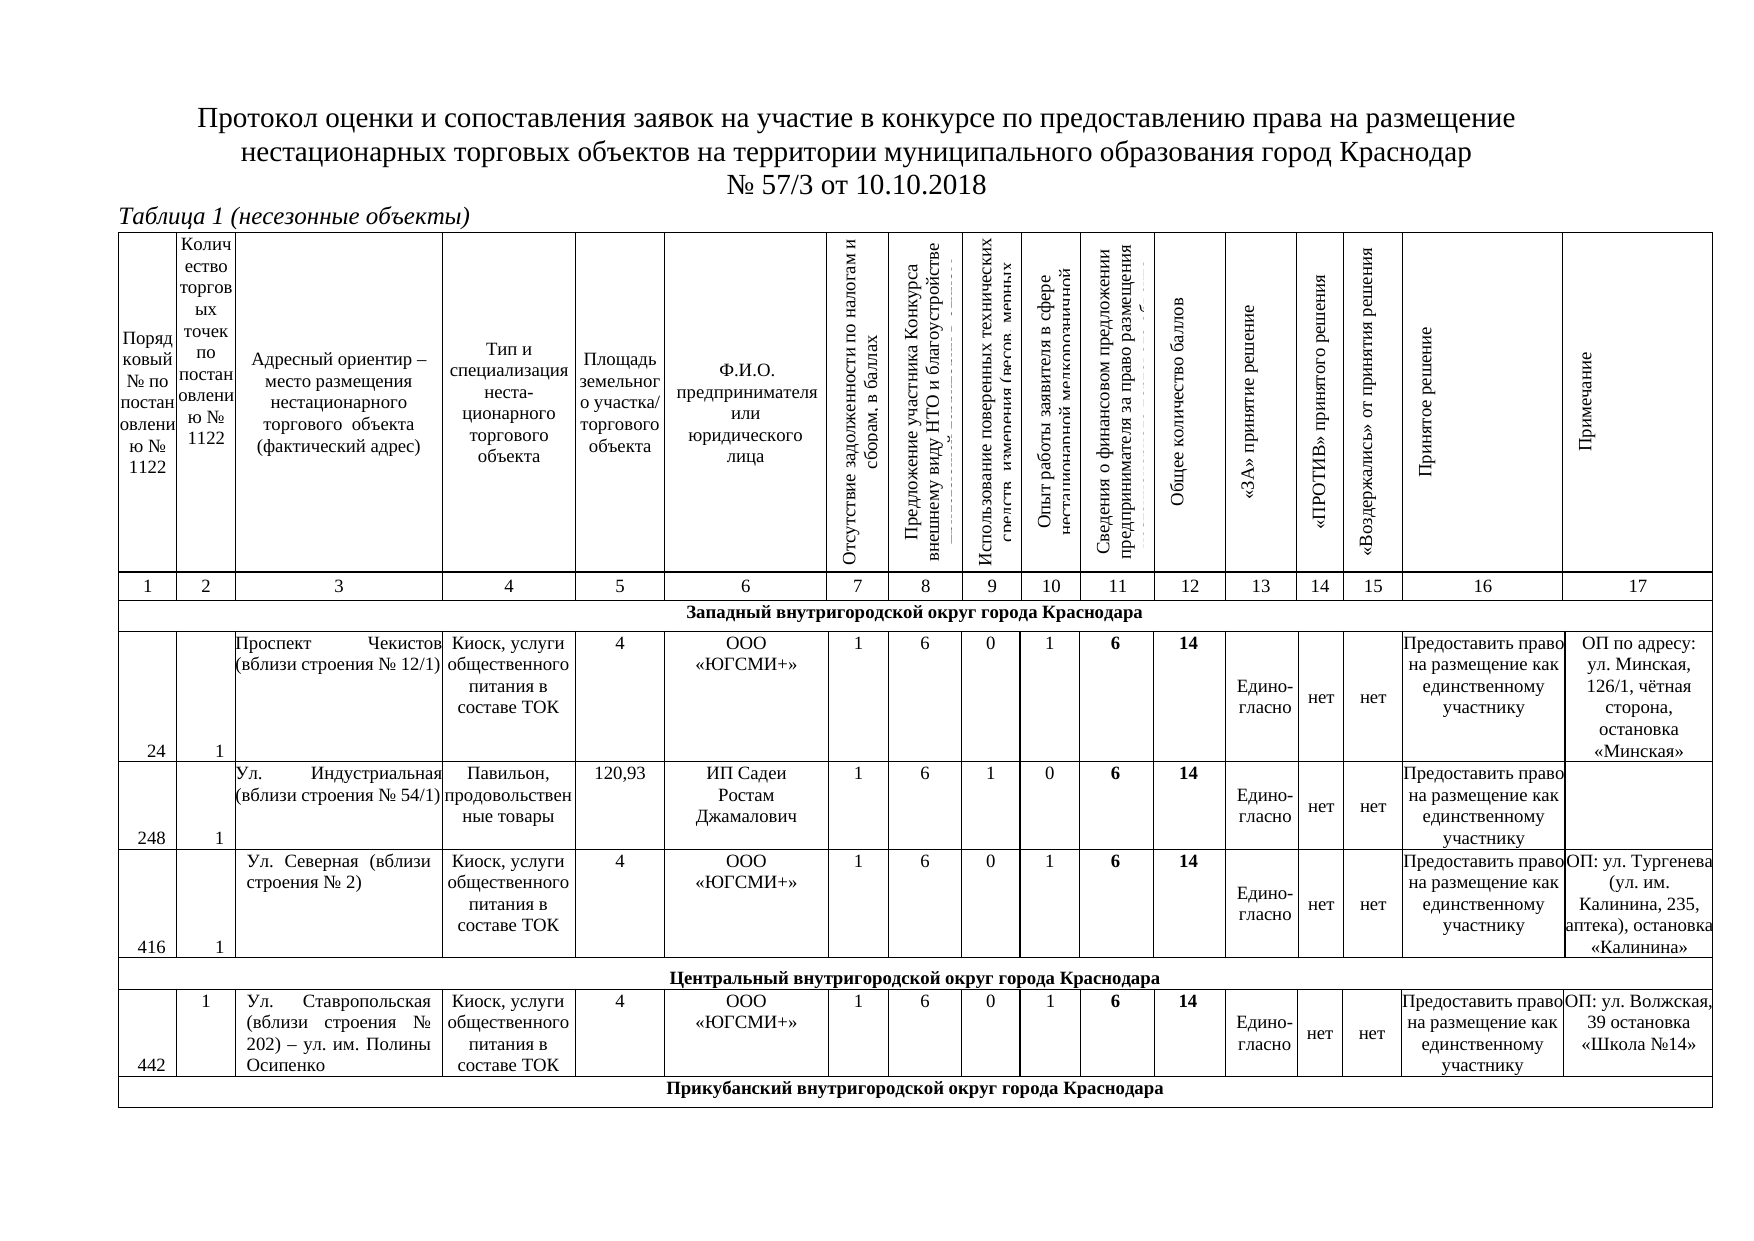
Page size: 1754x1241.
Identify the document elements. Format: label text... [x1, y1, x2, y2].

table_cell 1 [119, 573, 176, 599]
table_cell 14 [1154, 762, 1225, 848]
table_header Сведения о финансовом предложении предпринимателя за право размещения нестационарного торгового объекта, ежемесячно, в баллах [1081, 233, 1154, 571]
table_cell ООО «ЮГСМИ+» [665, 850, 828, 957]
table_cell 12 [1155, 573, 1225, 599]
table_cell 3 [236, 573, 442, 599]
table_cell 6 [1080, 762, 1153, 848]
table_header Порядковый № по постановлению № 1122 [119, 233, 176, 571]
table_cell 1 [1021, 990, 1080, 1076]
table_cell 24 [119, 632, 176, 761]
text Таблица 1 (несезонные объекты) [118, 201, 1595, 230]
table_cell Едино-гласно [1226, 762, 1298, 848]
table_cell Едино-гласно [1226, 990, 1297, 1076]
table_cell 1 [829, 762, 888, 848]
table_header Использование поверенных технических средств измерения (весов, мерных емкостей, мерной линейки) на планируемый период размещения НТО, в баллах [963, 233, 1021, 571]
table_cell 14 [1154, 850, 1225, 957]
table_cell 7 [827, 573, 888, 599]
table_cell нет [1299, 850, 1343, 957]
table_cell 1 [829, 990, 888, 1076]
table_cell 2 [177, 573, 235, 599]
table_cell нет [1344, 762, 1402, 848]
table_cell ИП Садеи Ростам Джамалович [665, 762, 828, 848]
table_cell Прикубанский внутригородской округ города Краснодара [119, 1077, 1712, 1107]
table_cell 120,93 [576, 762, 664, 848]
table_cell 6 [1080, 632, 1153, 761]
table_cell 1 [177, 762, 235, 848]
table_cell 5 [576, 573, 664, 599]
table_header «Воздержались» от принятия решения [1344, 233, 1402, 571]
table_header Отсутствие задолженности по налогам и сборам, в баллах [827, 233, 888, 571]
table_cell 6 [889, 990, 961, 1076]
table_header Примечание [1563, 233, 1712, 571]
table_cell 1 [1021, 632, 1079, 761]
table_cell Предоставить право на размещение как единственному участнику [1403, 762, 1564, 848]
table_cell 0 [962, 850, 1019, 957]
table_cell Павильон, продовольственные товары [443, 762, 575, 848]
table_cell Предоставить право на размещение как единственному участнику [1403, 632, 1564, 761]
table_cell 1 [829, 632, 888, 761]
table_cell нет [1344, 850, 1402, 957]
table_cell Предоставить право на размещение как единственному участнику [1403, 850, 1564, 957]
text Протокол оценки и сопоставления заявок на участие в конкурсе по предоставлению права на размещение [118, 100, 1595, 134]
table_cell 14 [1154, 632, 1225, 761]
table_cell нет [1344, 632, 1402, 761]
table_header Площадь земельного участка/ торгового объекта [576, 233, 664, 571]
table_cell 6 [889, 632, 961, 761]
table_cell Западный внутригородской округ города Краснодара [119, 601, 1712, 631]
text № 57/3 от 10.10.2018 [118, 167, 1595, 201]
text нестационарных торговых объектов на территории муниципального образования город Краснодар [118, 134, 1595, 167]
table_cell 14 [1155, 990, 1225, 1076]
table_header Ф.И.О. предпринимателя или юридического лица [665, 233, 826, 571]
table_cell Предоставить право на размещение как единственному участнику [1402, 990, 1563, 1076]
table_cell 1 [962, 762, 1019, 848]
table_cell ОП: ул. Волжская, 39 остановка «Школа №14» [1564, 990, 1712, 1076]
table_cell 15 [1344, 573, 1402, 599]
table_cell нет [1299, 762, 1343, 848]
table_cell 4 [576, 632, 664, 761]
table_cell 1 [829, 850, 888, 957]
table_cell Едино-гласно [1226, 850, 1298, 957]
table_cell ООО «ЮГСМИ+» [665, 632, 828, 761]
table_header Опыт работы заявителя в сфере нестационарной мелкорозничной торговли, в баллах [1022, 233, 1080, 571]
table_cell 4 [576, 850, 664, 957]
table_cell 442 [119, 990, 176, 1076]
table_cell 1 [1021, 850, 1079, 957]
table_header Количество торговых точек по постановлению № 1122 [177, 233, 235, 571]
table_cell 14 [1297, 573, 1343, 599]
table_cell Киоск, услуги общественного питания в составе ТОК [443, 632, 575, 761]
table_cell ОП: ул. Тургенева (ул. им. Калинина, 235, аптека), остановка «Калинина» [1566, 850, 1712, 957]
table_cell Проспект Чекистов (вблизи строения № 12/1) [236, 632, 442, 761]
table_cell 248 [119, 762, 176, 848]
table_cell Киоск, услуги общественного питания в составе ТОК [443, 990, 575, 1076]
table_cell 10 [1022, 573, 1080, 599]
table_cell 16 [1403, 573, 1562, 599]
table_header Предложение участника Конкурса внешнему виду НТО и благоустройстве прилегающей территории в едином архитектурно-дизайнерском стиле, согласованном с ДАиГ, в баллах [889, 233, 962, 571]
table_cell 6 [1081, 990, 1154, 1076]
table_cell нет [1298, 990, 1342, 1076]
table_header Адресный ориентир – место размещения нестационарного торгового объекта (фактический адрес) [236, 233, 442, 571]
table_cell 11 [1081, 573, 1154, 599]
table_header Общее количество баллов [1155, 233, 1225, 571]
table_cell 13 [1226, 573, 1296, 599]
table_cell 8 [889, 573, 962, 599]
table_cell Ул. Ставропольская (вблизи строения № 202) – ул. им. Полины Осипенко [236, 990, 442, 1076]
table_cell 6 [889, 762, 961, 848]
table_cell нет [1343, 990, 1401, 1076]
table_header Принятое решение [1403, 233, 1562, 571]
table_cell 0 [1021, 762, 1079, 848]
table_cell 4 [443, 573, 575, 599]
table_cell 1 [177, 632, 235, 761]
table_cell Едино-гласно [1226, 632, 1298, 761]
table_header «ПРОТИВ» принятого решения [1297, 233, 1343, 571]
table_cell 17 [1563, 573, 1712, 599]
table_cell ОП по адресу: ул. Минская, 126/1, чётная сторона, остановка «Минская» [1566, 632, 1712, 761]
table_cell 4 [576, 990, 664, 1076]
table_cell 1 [177, 990, 235, 1076]
table_cell Киоск, услуги общественного питания в составе ТОК [443, 850, 575, 957]
table_cell Ул. Индустриальная (вблизи строения № 54/1) [236, 762, 442, 848]
table_cell 9 [963, 573, 1021, 599]
table_cell 6 [889, 850, 961, 957]
table_cell Центральный внутригородской округ города Краснодара [119, 958, 1712, 988]
table_header Тип и специализация неста-ционарного торгового объекта [443, 233, 575, 571]
table_cell 0 [962, 990, 1019, 1076]
table_cell ООО «ЮГСМИ+» [665, 990, 828, 1076]
table_cell Ул. Северная (вблизи строения № 2) [236, 850, 442, 957]
table_cell 1 [177, 850, 235, 957]
table_cell 0 [962, 632, 1019, 761]
table_cell 416 [119, 850, 176, 957]
table_cell 6 [665, 573, 826, 599]
table_cell нет [1299, 632, 1343, 761]
table_cell [1566, 762, 1712, 848]
table_header «ЗА» принятие решение [1226, 233, 1296, 571]
table_cell 6 [1080, 850, 1153, 957]
